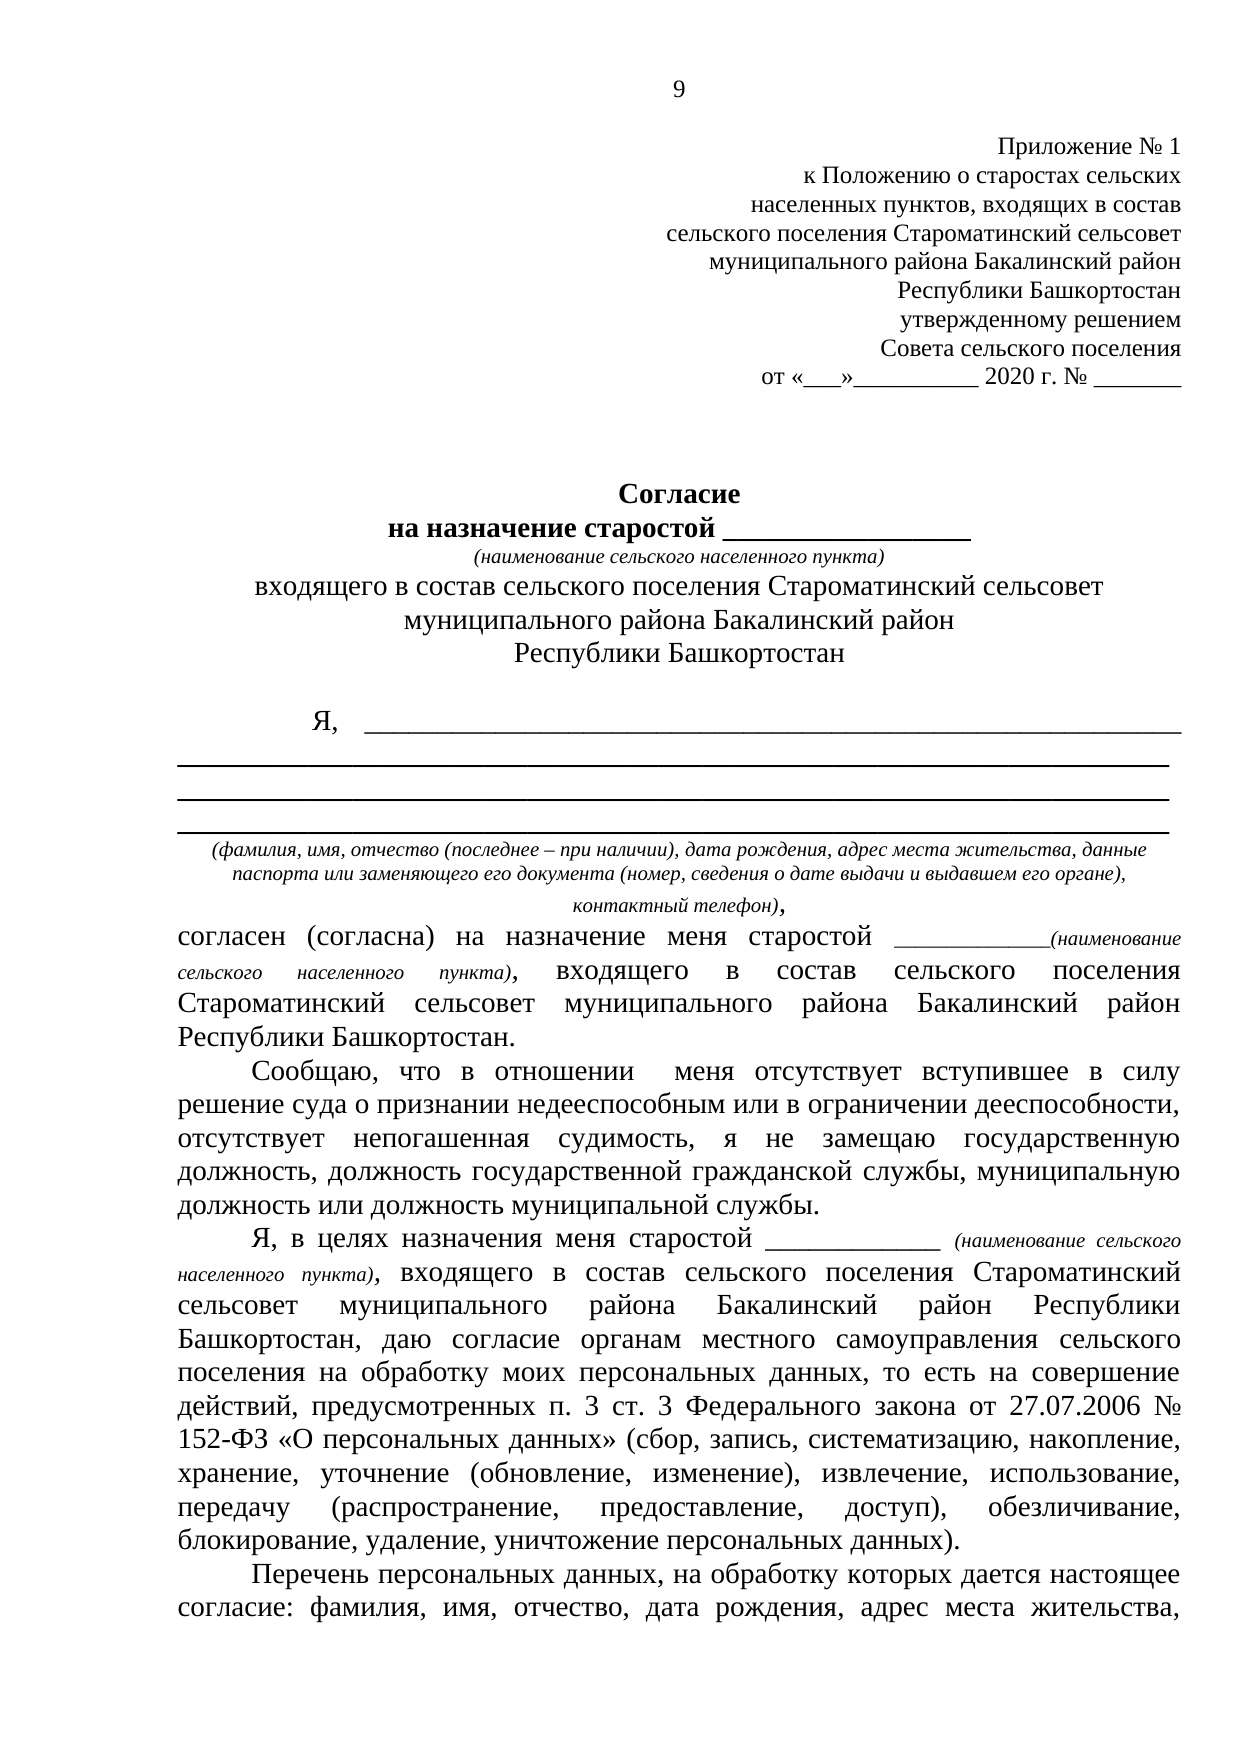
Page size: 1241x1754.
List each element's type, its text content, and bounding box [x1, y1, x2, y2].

text Республики Башкортостан [177, 636, 1181, 669]
text Я, в целях назначения меня старостой ____________ (наименование сельского населенного пункта), входящего в состав сельского поселения Староматинский сельсовет муниципального района Бакалинский район Республики Башкортостан, даю согласие органам местного самоуправления сельского поселения на обработку моих персональных данных, то есть на совершение действий, предусмотренных п. 3 ст. 3 Федерального закона от 27.07.2006 № 152-ФЗ «О персональных данных» (сбор, запись, систематизацию, накопление, хранение, уточнение (обновление, изменение), извлечение, использование, передачу (распространение, предоставление, доступ), обезличивание, блокирование, удаление, уничтожение персональных данных). [177, 1220, 1181, 1556]
text муниципального района Бакалинский район [177, 246, 1181, 275]
text Согласие [177, 476, 1181, 510]
text утвержденному решением [177, 304, 1181, 333]
text муниципального района Бакалинский район [177, 602, 1181, 636]
text Сообщаю, что в отношении меня отсутствует вступившее в силу решение суда о признании недееспособным или в ограничении дееспособности, отсутствует непогашенная судимость, я не замещаю государственную должность, должность государственной гражданской службы, муниципальную должность или должность муниципальной службы. [177, 1053, 1181, 1220]
text Приложение № 1 [177, 131, 1181, 160]
text сельского поселения Староматинский сельсовет [177, 218, 1181, 246]
text (наименование сельского населенного пункта) [177, 543, 1181, 568]
text входящего в состав сельского поселения Староматинский сельсовет [177, 568, 1181, 602]
text Я, ________________________________________________________ ____________________________________________________________________________________________________________________________________________________________________________________________________________ [177, 703, 1181, 837]
text к Положению о старостах сельских [177, 160, 1181, 189]
text Совета сельского поселения [177, 333, 1181, 361]
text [177, 1556, 1181, 1623]
text населенных пунктов, входящих в состав [177, 189, 1181, 218]
text на назначение старостой _________________ [177, 510, 1181, 543]
text от «___»__________ 2020 г. № _______ [177, 361, 1181, 390]
text (фамилия, имя, отчество (последнее – при наличии), дата рождения, адрес места жительства, данные паспорта или заменяющего его документа (номер, сведения о дате выдачи и выдавшем его органе), контактный телефон), [177, 837, 1181, 918]
text согласен (согласна) на назначение меня старостой _______________(наименование сельского населенного пункта), входящего в состав сельского поселения Староматинский сельсовет муниципального района Бакалинский район Республики Башкортостан. [177, 918, 1181, 1053]
text Республики Башкортостан [177, 275, 1181, 304]
